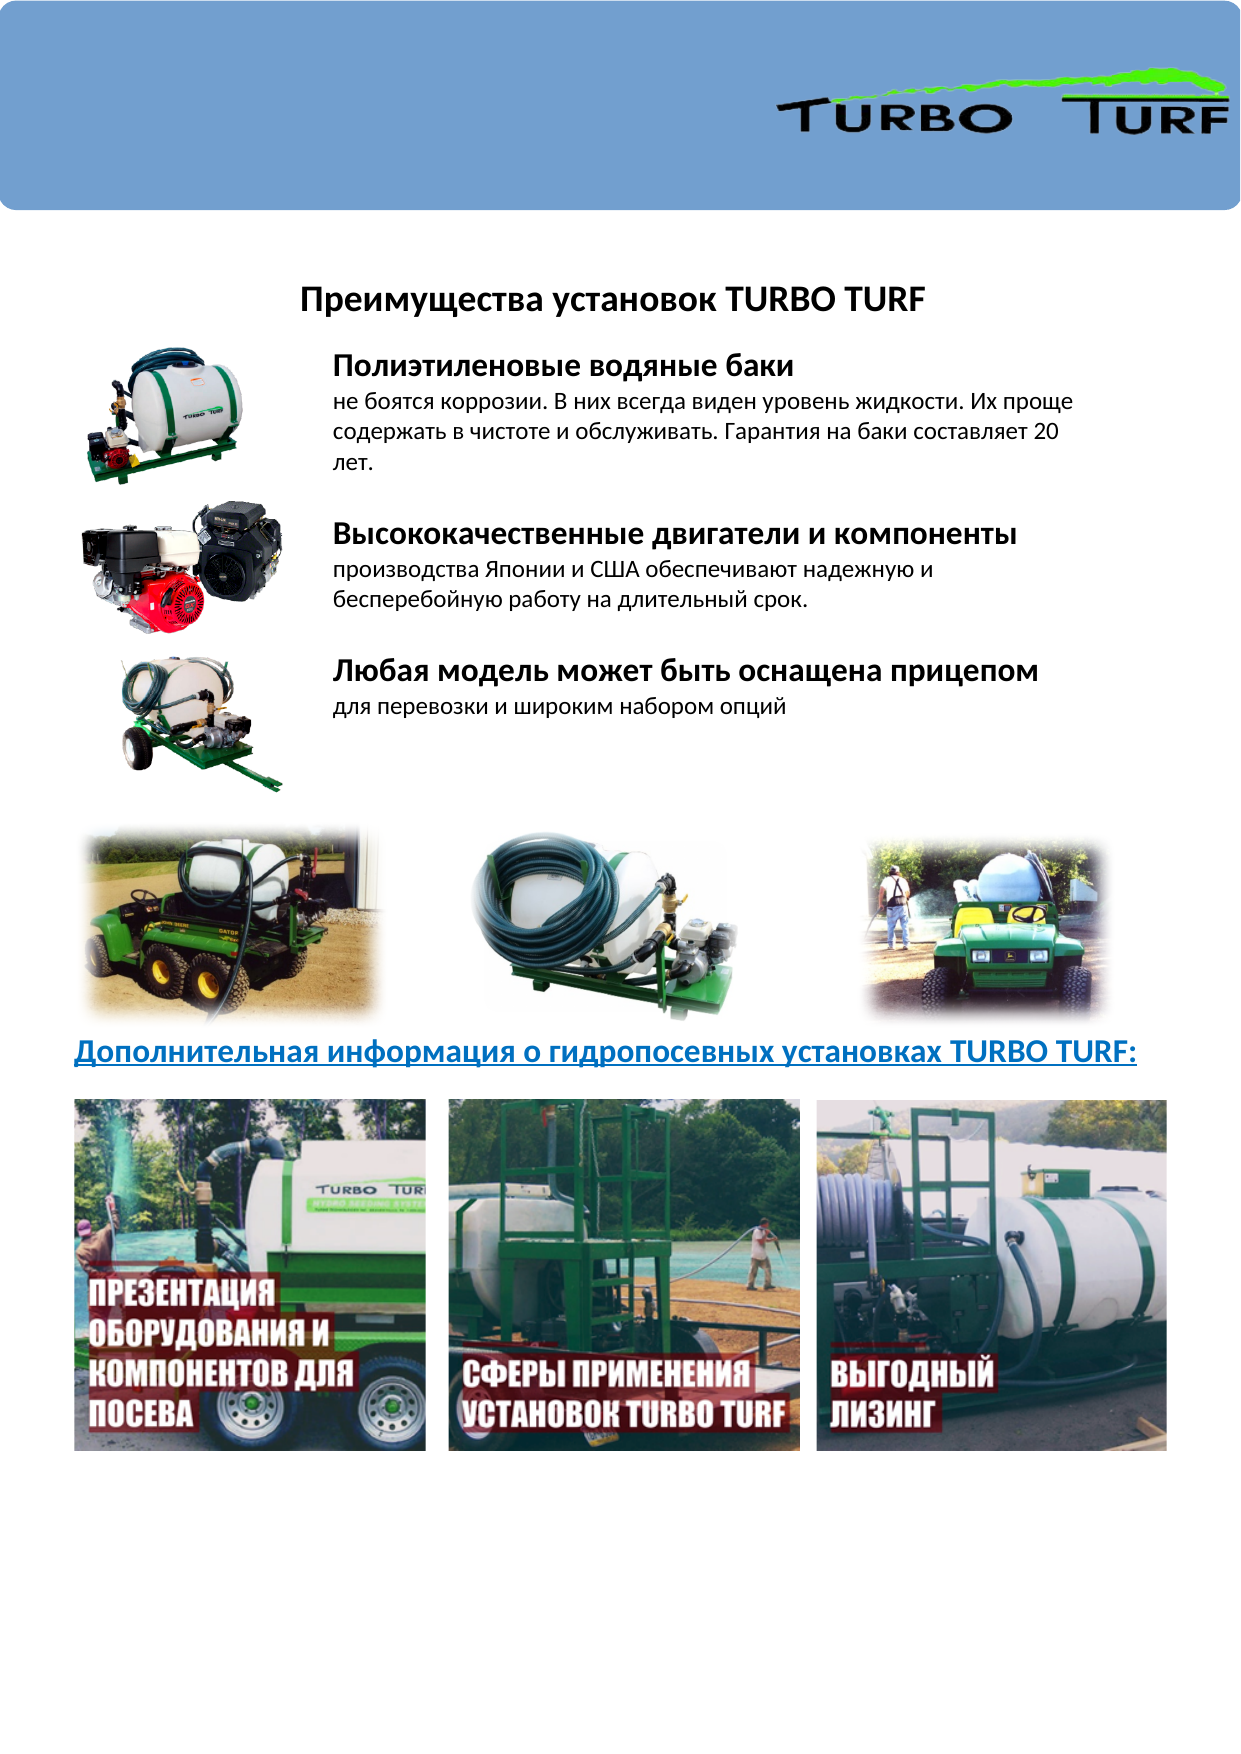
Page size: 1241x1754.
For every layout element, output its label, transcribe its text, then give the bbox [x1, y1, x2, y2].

table_header Полиэтиленовые водяные баки не боятся коррозии. В них всегда виден уровень жидкости. Их проще содержать в чистоте и обслуживать. Гарантия на баки составляет 20 лет. [321, 344, 1113, 512]
table_cell [63, 649, 321, 797]
table_cell Высококачественные двигатели и компоненты производства Японии и США обеспечивают надежную и бесперебойную работу на длительный срок. [321, 512, 1113, 649]
picture [74, 1099, 426, 1451]
table_cell Любая модель может быть оснащена прицепом для перевозки и широким набором опций [321, 649, 1113, 797]
picture [816, 1100, 1167, 1451]
text Дополнительная информация о гидропосевных установках TURBO TURF: [74, 1029, 1152, 1070]
picture [756, 42, 1241, 168]
picture [495, 852, 716, 1001]
text Преимущества установок TURBO TURF [74, 275, 1152, 321]
picture [886, 862, 1087, 999]
picture [448, 1099, 800, 1451]
table_cell [63, 512, 321, 649]
picture [105, 851, 359, 1000]
table_header [63, 344, 321, 512]
